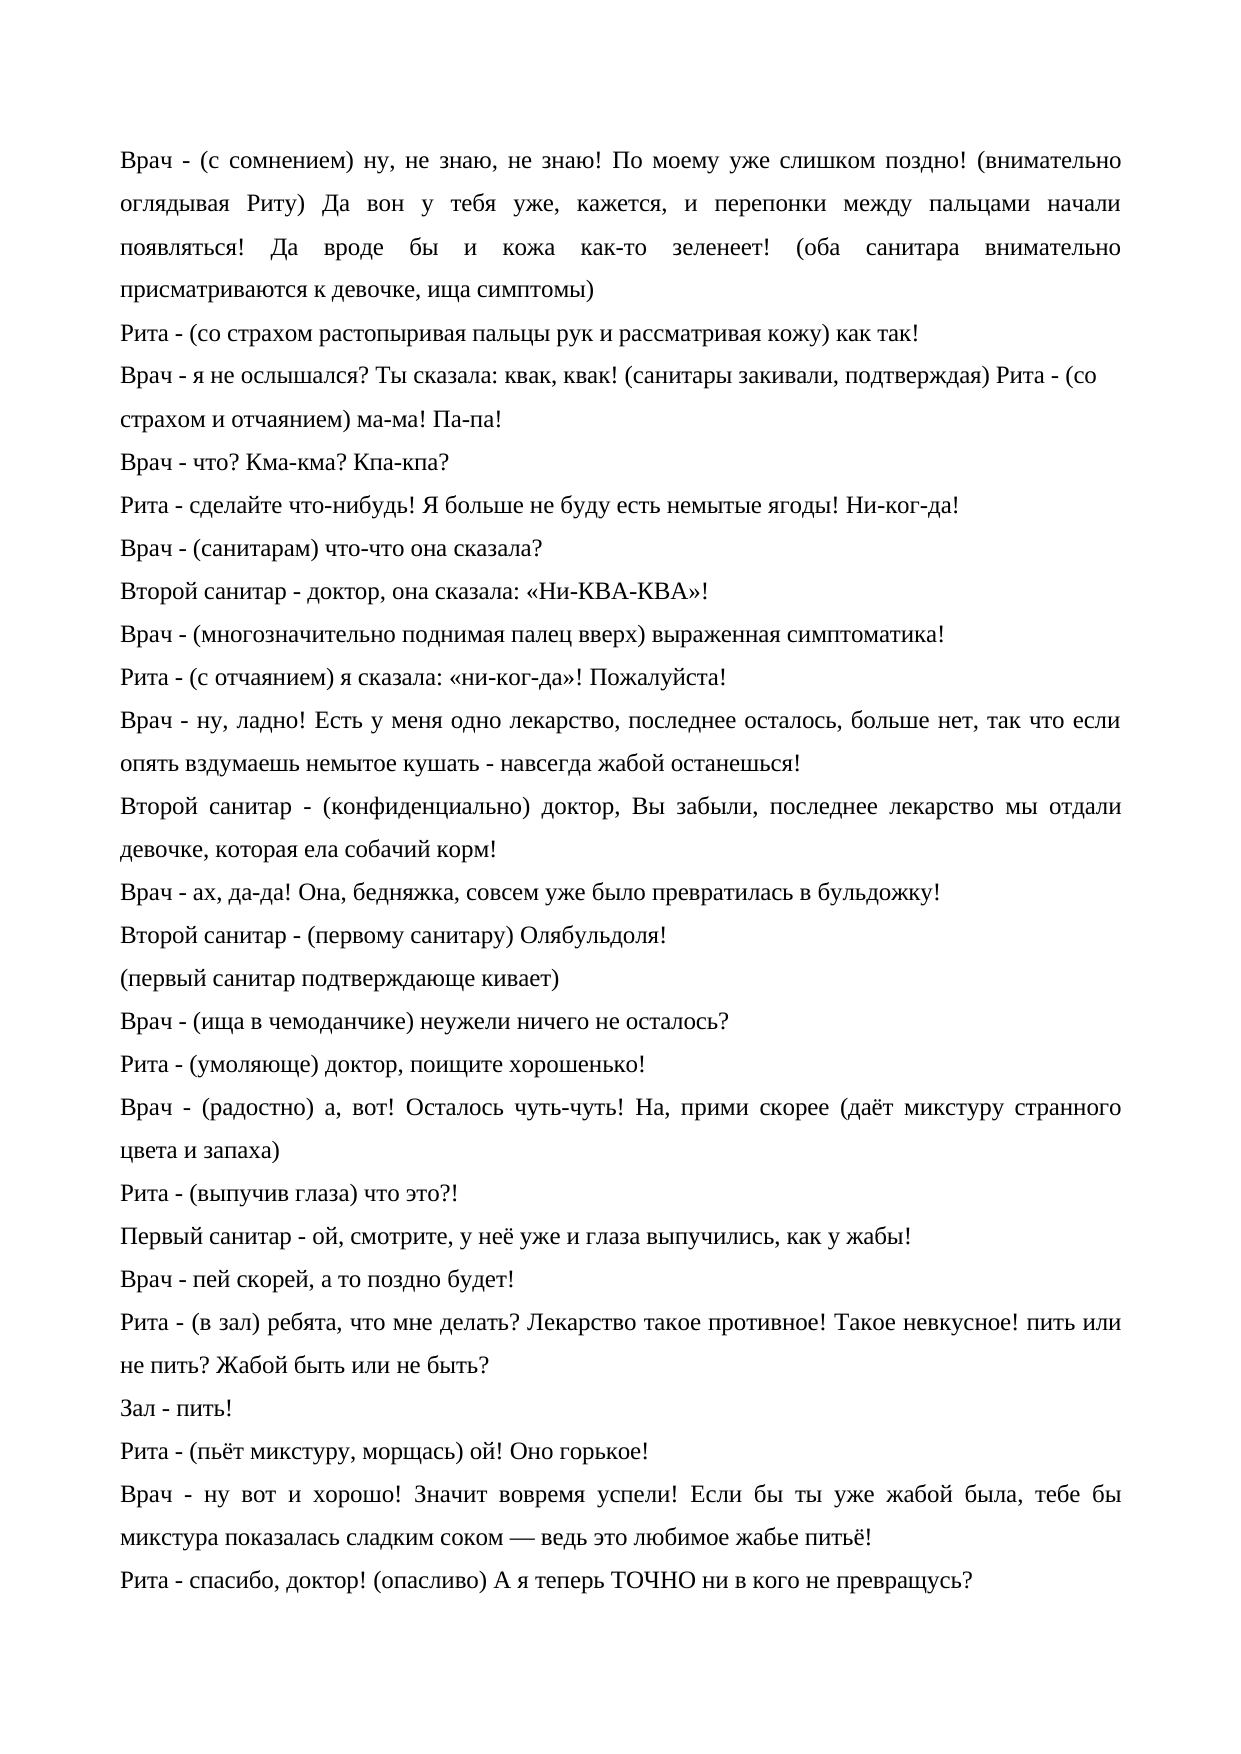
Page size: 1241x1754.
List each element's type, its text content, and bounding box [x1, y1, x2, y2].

text Рита - (с отчаянием) я сказала: «ни-ког-да»! Пожалуйста! [120, 651, 1122, 694]
text Второй санитар - доктор, она сказала: «Ни-КВА-КВА»! [120, 565, 1122, 608]
text Рита - (в зал) ребята, что мне делать? Лекарство такое противное! Такое невкусное! пить или не пить? Жабой быть или не быть? [120, 1296, 1122, 1382]
text Рита - (умоляюще) доктор, поищите хорошенько! [120, 1038, 1122, 1081]
text Рита - (выпучив глаза) что это?! [120, 1167, 1122, 1210]
text Врач - пей скорей, а то поздно будет! [120, 1253, 1122, 1296]
text Рита - (пьёт микстуру, морщась) ой! Оно горькое! [120, 1425, 1122, 1468]
text Врач - что? Кма-кма? Кпа-кпа? [120, 436, 1122, 479]
text Врач - (с сомнением) ну, не знаю, не знаю! По моему уже слишком поздно! (внимательно оглядывая Риту) Да вон у тебя уже, кажется, и перепонки между пальцами начали появляться! Да вроде бы и кожа как-то зеленеет! (оба санитара внимательно присматриваются к девочке, ища симптомы) [120, 134, 1122, 307]
text Врач - (санитарам) что-что она сказала? [120, 522, 1122, 565]
text Врач - (многозначительно поднимая палец вверх) выраженная симптоматика! [120, 608, 1122, 651]
text Зал - пить! [120, 1382, 1122, 1425]
text Рита - спасибо, доктор! (опасливо) А я теперь ТОЧНО ни в кого не превращусь? [120, 1554, 1122, 1597]
text Второй санитар - (конфиденциально) доктор, Вы забыли, последнее лекарство мы отдали девочке, которая ела собачий корм! [120, 780, 1122, 866]
text Рита - (со страхом растопыривая пальцы рук и рассматривая кожу) как так! [120, 307, 1122, 349]
text Врач - ну вот и хорошо! Значит вовремя успели! Если бы ты уже жабой была, тебе бы микстура показалась сладким соком — ведь это любимое жабье питьё! [120, 1468, 1122, 1554]
text Врач - я не ослышался? Ты сказала: квак, квак! (санитары закивали, подтверждая) Рита - (со страхом и отчаянием) ма-ма! Па-па! [120, 349, 1122, 436]
text Врач - ну, ладно! Есть у меня одно лекарство, последнее осталось, больше нет, так что если опять вздумаешь немытое кушать - навсегда жабой останешься! [120, 694, 1122, 780]
text Первый санитар - ой, смотрите, у неё уже и глаза выпучились, как у жабы! [120, 1210, 1122, 1253]
text Врач - ах, да-да! Она, бедняжка, совсем уже было превратилась в бульдожку! [120, 866, 1122, 909]
text Врач - (ища в чемоданчике) неужели ничего не осталось? [120, 995, 1122, 1038]
text Рита - сделайте что-нибудь! Я больше не буду есть немытые ягоды! Ни-ког-да! [120, 479, 1122, 522]
text (первый санитар подтверждающе кивает) [120, 952, 1122, 995]
text Врач - (радостно) а, вот! Осталось чуть-чуть! На, прими скорее (даёт микстуру странного цвета и запаха) [120, 1081, 1122, 1167]
text Второй санитар - (первому санитару) Олябульдоля! [120, 909, 1122, 952]
